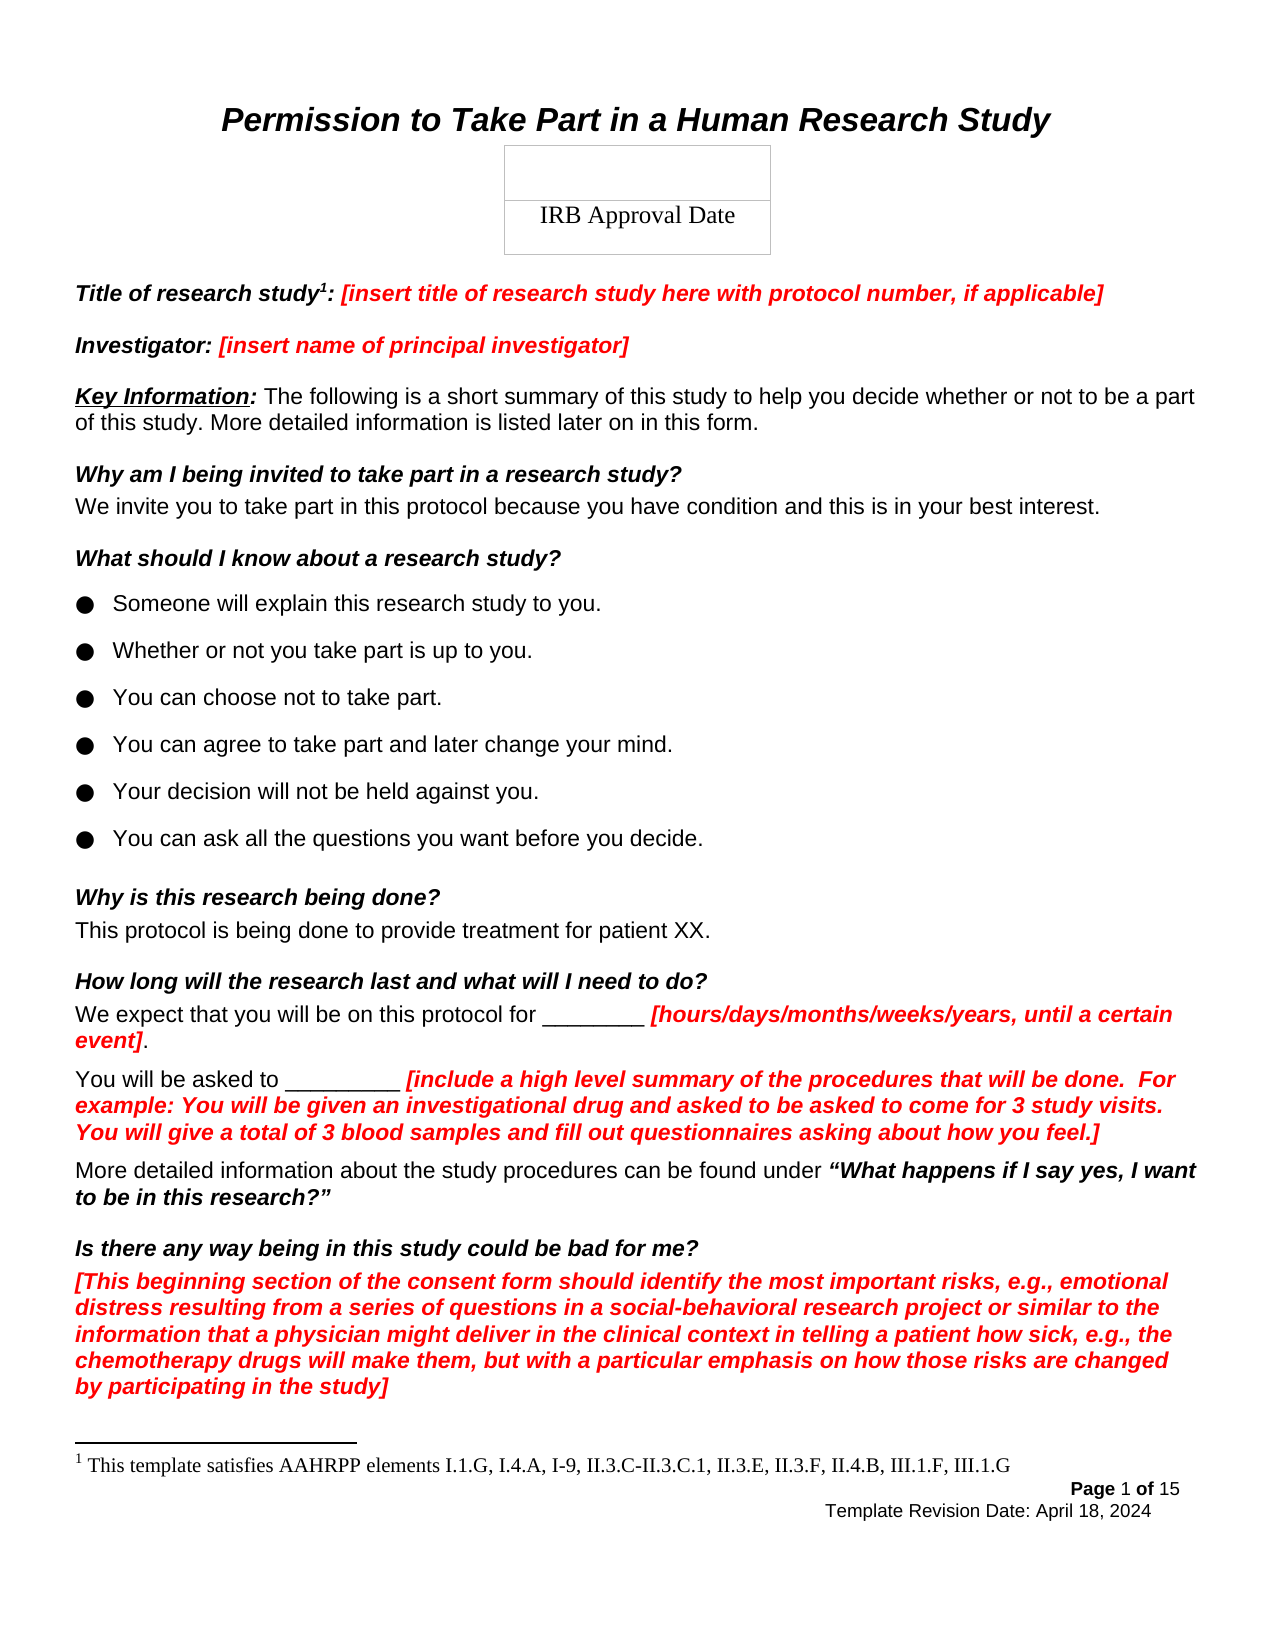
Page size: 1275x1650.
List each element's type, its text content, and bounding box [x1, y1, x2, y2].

subtitle Key Information: The following is a short summary of this study to help you decide whether or not to be a part of this study. More detailed information is listed later on in this form. [75, 383, 1200, 436]
subtitle Is there any way being in this study could be bad for me? [75, 1235, 1200, 1262]
list Your decision will not be held against you. [75, 765, 1200, 812]
text [This beginning section of the consent form should identify the most important risks, e.g., emotional distress resulting from a series of questions in a social-behavioral research project or similar to the information that a physician might deliver in the clinical context in telling a patient how sick, e.g., the chemotherapy drugs will make them, but with a particular emphasis on how those risks are changed by participating in the study] [75, 1268, 1200, 1399]
list You can ask all the questions you want before you decide. [75, 812, 1200, 859]
list Someone will explain this research study to you. [75, 577, 1200, 624]
list Whether or not you take part is up to you. [75, 624, 1200, 671]
subtitle What should I know about a research study? [75, 545, 1200, 571]
subtitle Why is this research being done? [75, 884, 1200, 911]
text We expect that you will be on this protocol for ________ [hours/days/months/weeks/years, until a certain event]. [75, 1001, 1200, 1053]
table_cell IRB Approval Date [505, 201, 770, 254]
text More detailed information about the study procedures can be found under “What happens if I say yes, I want to be in this research?” [75, 1157, 1200, 1210]
subtitle How long will the research last and what will I need to do? [75, 968, 1200, 994]
text We invite you to take part in this protocol because you have condition and this is in your best interest. [75, 493, 1200, 520]
subtitle Investigator: [insert name of principal investigator] [75, 332, 1200, 358]
subtitle Title of research study: [insert title of research study here with protocol number, if applicable] [75, 280, 1200, 307]
subtitle Permission to Take Part in a Human Research Study [75, 100, 1200, 138]
table_header [505, 146, 770, 199]
text This protocol is being done to provide treatment for patient XX. [75, 917, 1200, 943]
list You can choose not to take part. [75, 671, 1200, 718]
subtitle Why am I being invited to take part in a research study? [75, 461, 1200, 487]
list You can agree to take part and later change your mind. [75, 718, 1200, 765]
text You will be asked to _________ [include a high level summary of the procedures that will be done. For example: You will be given an investigational drug and asked to be asked to come for 3 study visits. You will give a total of 3 blood samples and fill out questionnaires asking about how you feel.] [75, 1066, 1200, 1145]
